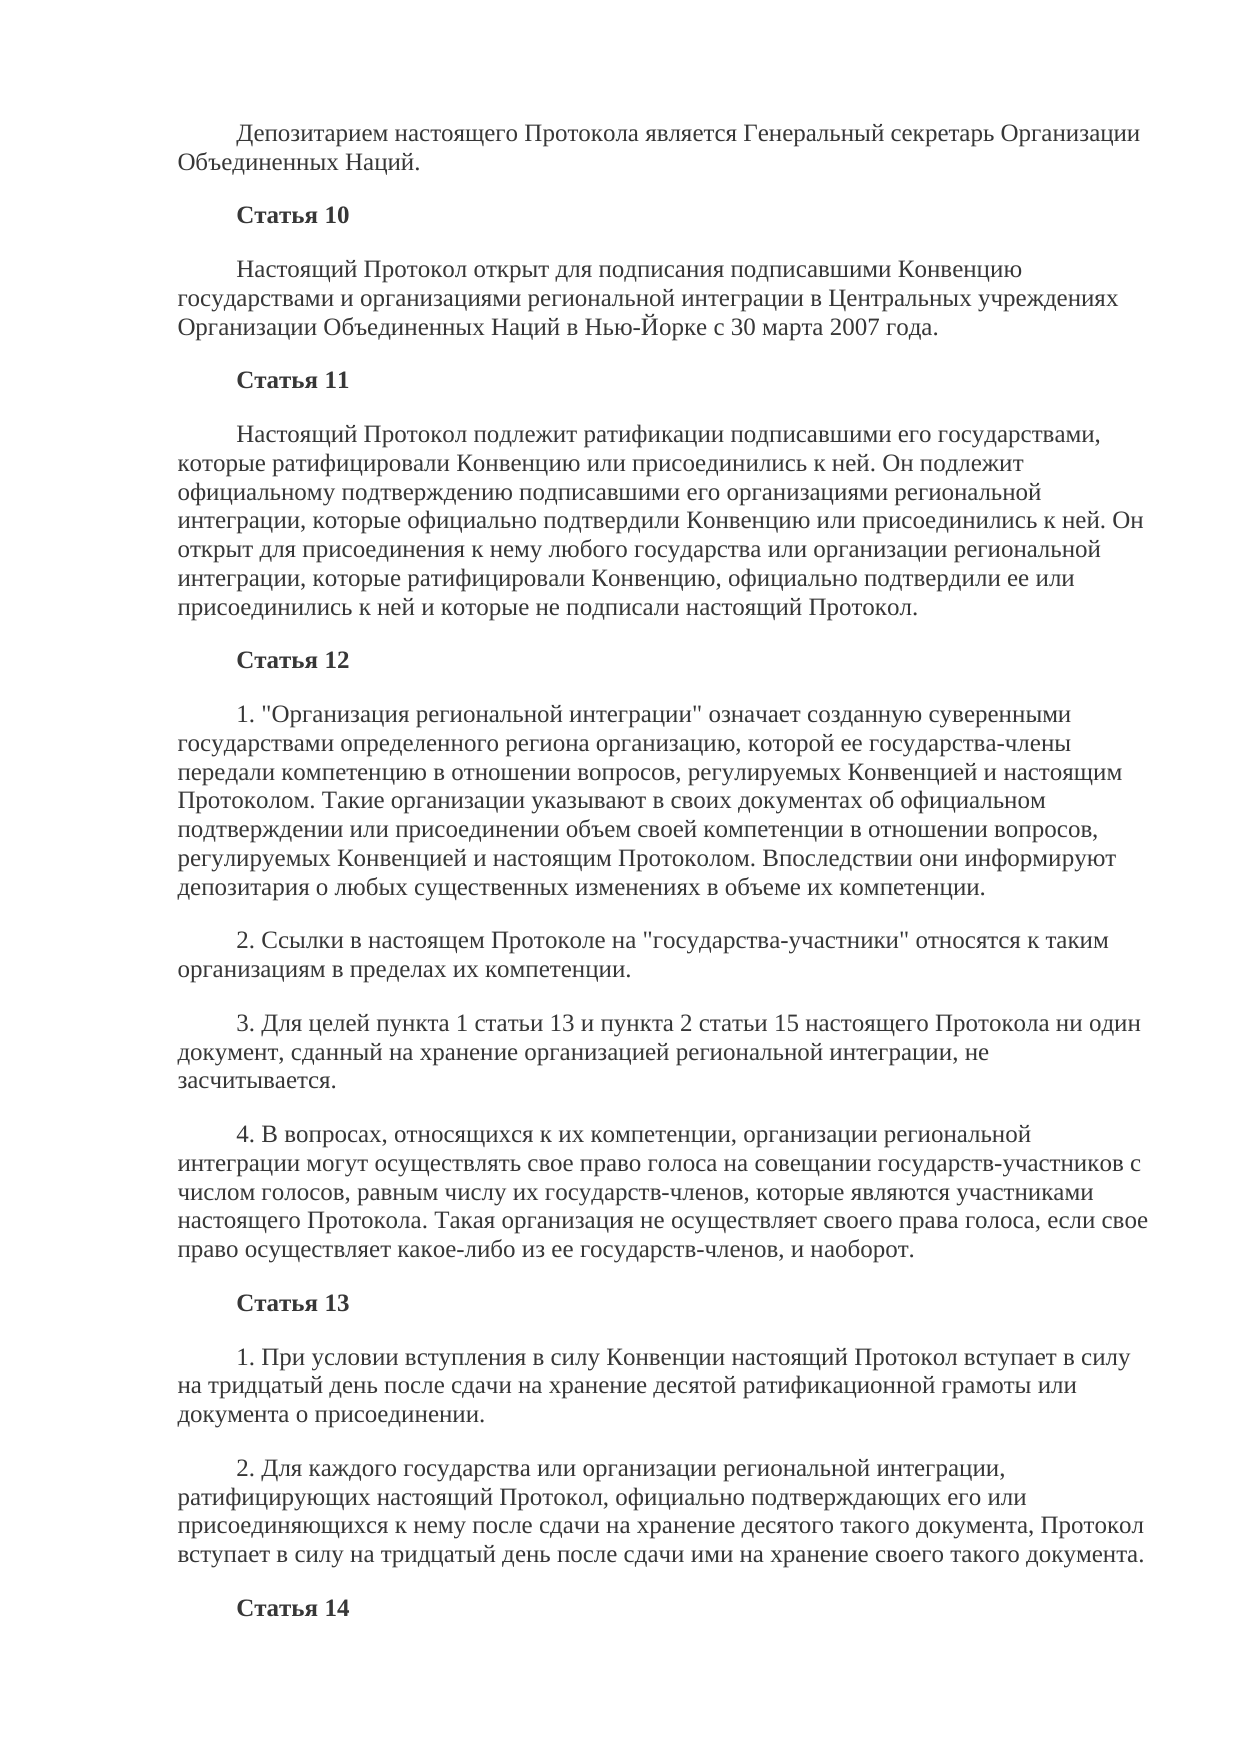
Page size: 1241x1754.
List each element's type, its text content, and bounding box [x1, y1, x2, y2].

text Статья 12 [177, 646, 1152, 674]
text 1. При условии вступления в силу Конвенции настоящий Протокол вступает в силу на тридцатый день после сдачи на хранение десятой ратификационной грамоты или документа о присоединении. [177, 1342, 1152, 1428]
text 4. В вопросах, относящихся к их компетенции, организации региональной интеграции могут осуществлять свое право голоса на совещании государств-участников с числом голосов, равным числу их государств-членов, которые являются участниками настоящего Протокола. Такая организация не осуществляет своего права голоса, если свое право осуществляет какое-либо из ее государств-членов, и наоборот. [177, 1119, 1152, 1263]
text Статья 10 [177, 201, 1152, 229]
text Настоящий Протокол подлежит ратификации подписавшими его государствами, которые ратифицировали Конвенцию или присоединились к ней. Он подлежит официальному подтверждению подписавшими его организациями региональной интеграции, которые официально подтвердили Конвенцию или присоединились к ней. Он открыт для присоединения к нему любого государства или организации региональной интеграции, которые ратифицировали Конвенцию, официально подтвердили ее или присоединились к ней и которые не подписали настоящий Протокол. [177, 419, 1152, 621]
text Депозитарием настоящего Протокола является Генеральный секретарь Организации Объединенных Наций. [177, 118, 1152, 176]
text 2. Ссылки в настоящем Протоколе на "государства-участники" относятся к таким организациям в пределах их компетенции. [177, 926, 1152, 983]
text Настоящий Протокол открыт для подписания подписавшими Конвенцию государствами и организациями региональной интеграции в Центральных учреждениях Организации Объединенных Наций в Нью-Йорке с 30 марта 2007 года. [177, 254, 1152, 341]
text 1. "Организация региональной интеграции" означает созданную суверенными государствами определенного региона организацию, которой ее государства-члены передали компетенцию в отношении вопросов, регулируемых Конвенцией и настоящим Протоколом. Такие организации указывают в своих документах об официальном подтверждении или присоединении объем своей компетенции в отношении вопросов, регулируемых Конвенцией и настоящим Протоколом. Впоследствии они информируют депозитария о любых существенных изменениях в объеме их компетенции. [177, 699, 1152, 901]
text Статья 11 [177, 366, 1152, 394]
text 3. Для целей пункта 1 статьи 13 и пункта 2 статьи 15 настоящего Протокола ни один документ, сданный на хранение организацией региональной интеграции, не засчитывается. [177, 1008, 1152, 1094]
text 2. Для каждого государства или организации региональной интеграции, ратифицирующих настоящий Протокол, официально подтверждающих его или присоединяющихся к нему после сдачи на хранение десятого такого документа, Протокол вступает в силу на тридцатый день после сдачи ими на хранение своего такого документа. [177, 1453, 1152, 1568]
text Статья 13 [177, 1288, 1152, 1317]
text Статья 14 [177, 1593, 1152, 1622]
